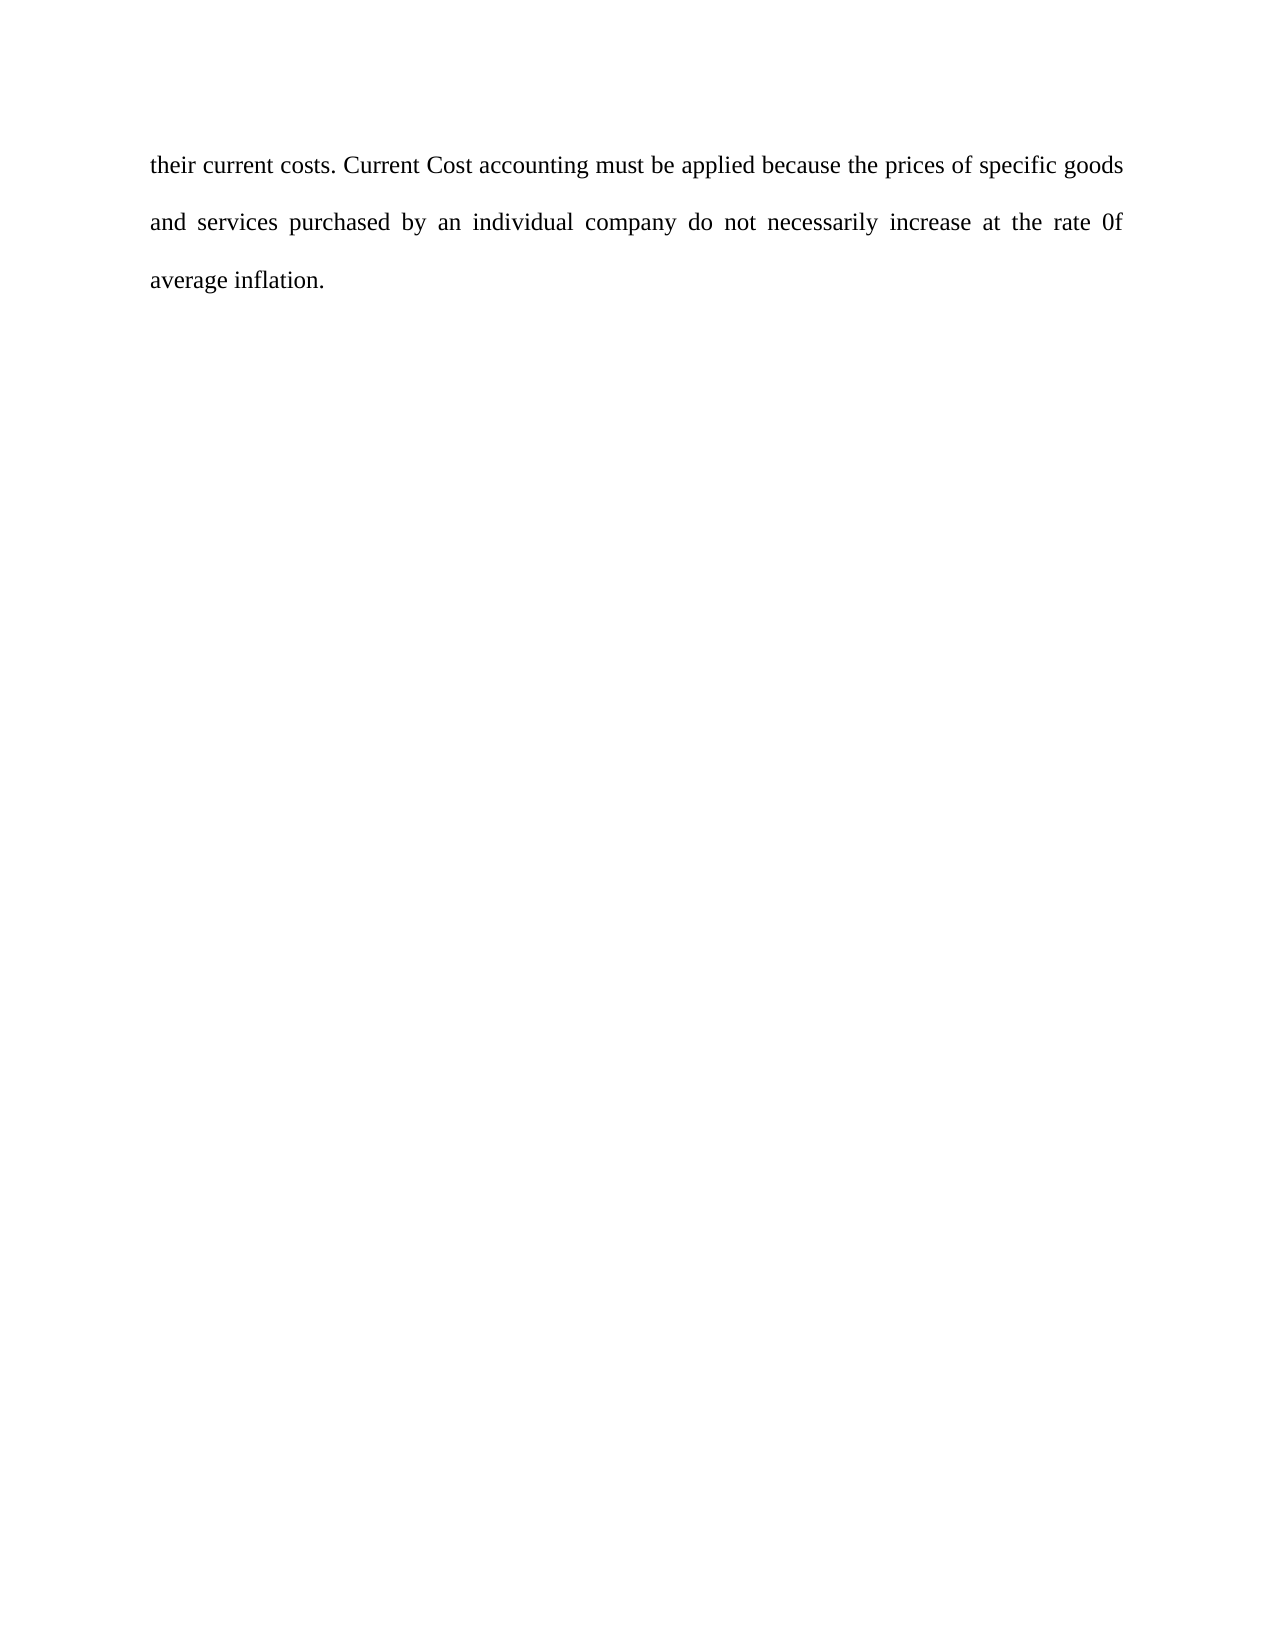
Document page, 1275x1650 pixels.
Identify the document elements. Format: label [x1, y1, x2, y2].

text [150, 150, 1125, 294]
